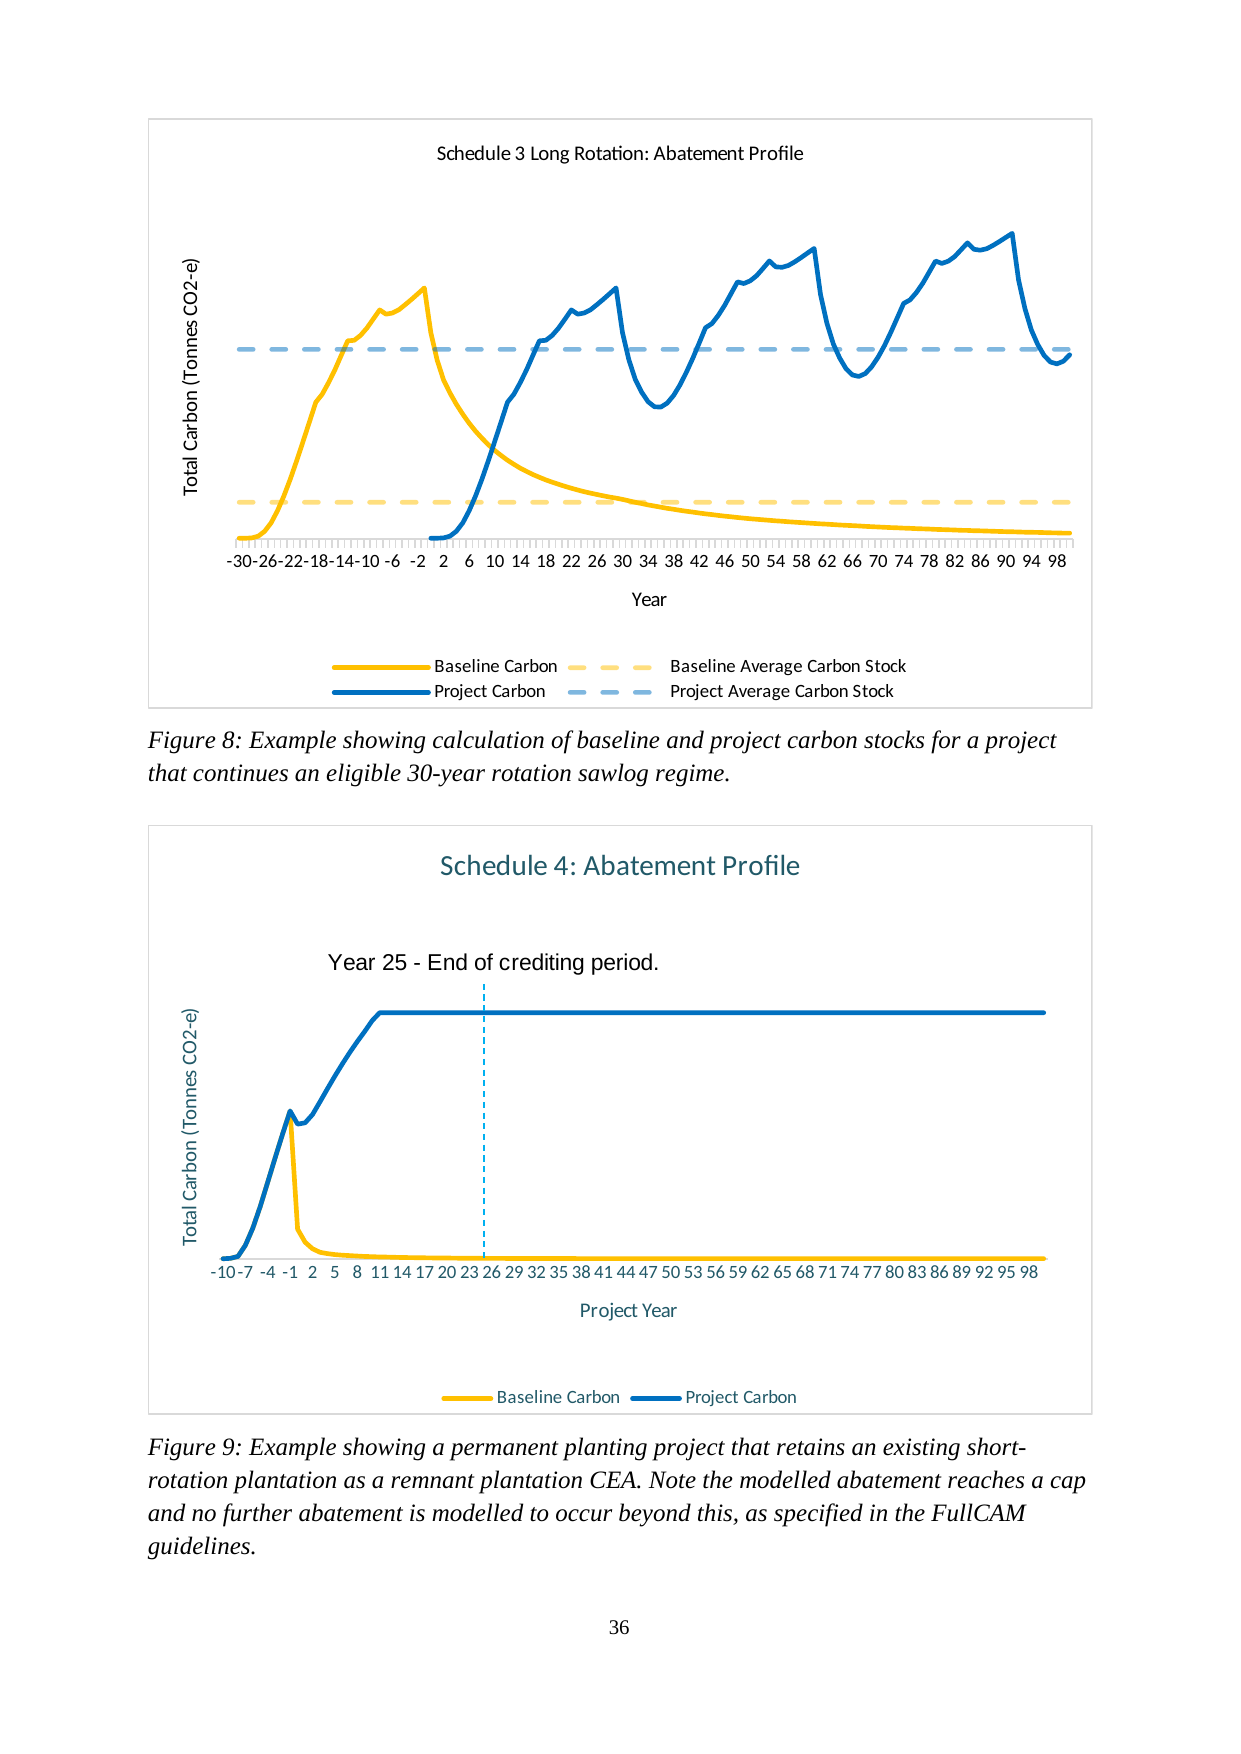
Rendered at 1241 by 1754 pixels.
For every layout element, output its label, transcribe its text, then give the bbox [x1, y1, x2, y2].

text Figure 8: Example showing calculation of baseline and project carbon stocks for a project that continues an eligible 30-year rotation sawlog regime. [148, 725, 1090, 787]
text Figure 9: Example showing a permanent planting project that retains an existing short-rotation plantation as a remnant plantation CEA. Note the modelled abatement reaches a cap and no further abatement is modelled to occur beyond this, as specified in the FullCAM guidelines. [148, 1432, 1090, 1559]
